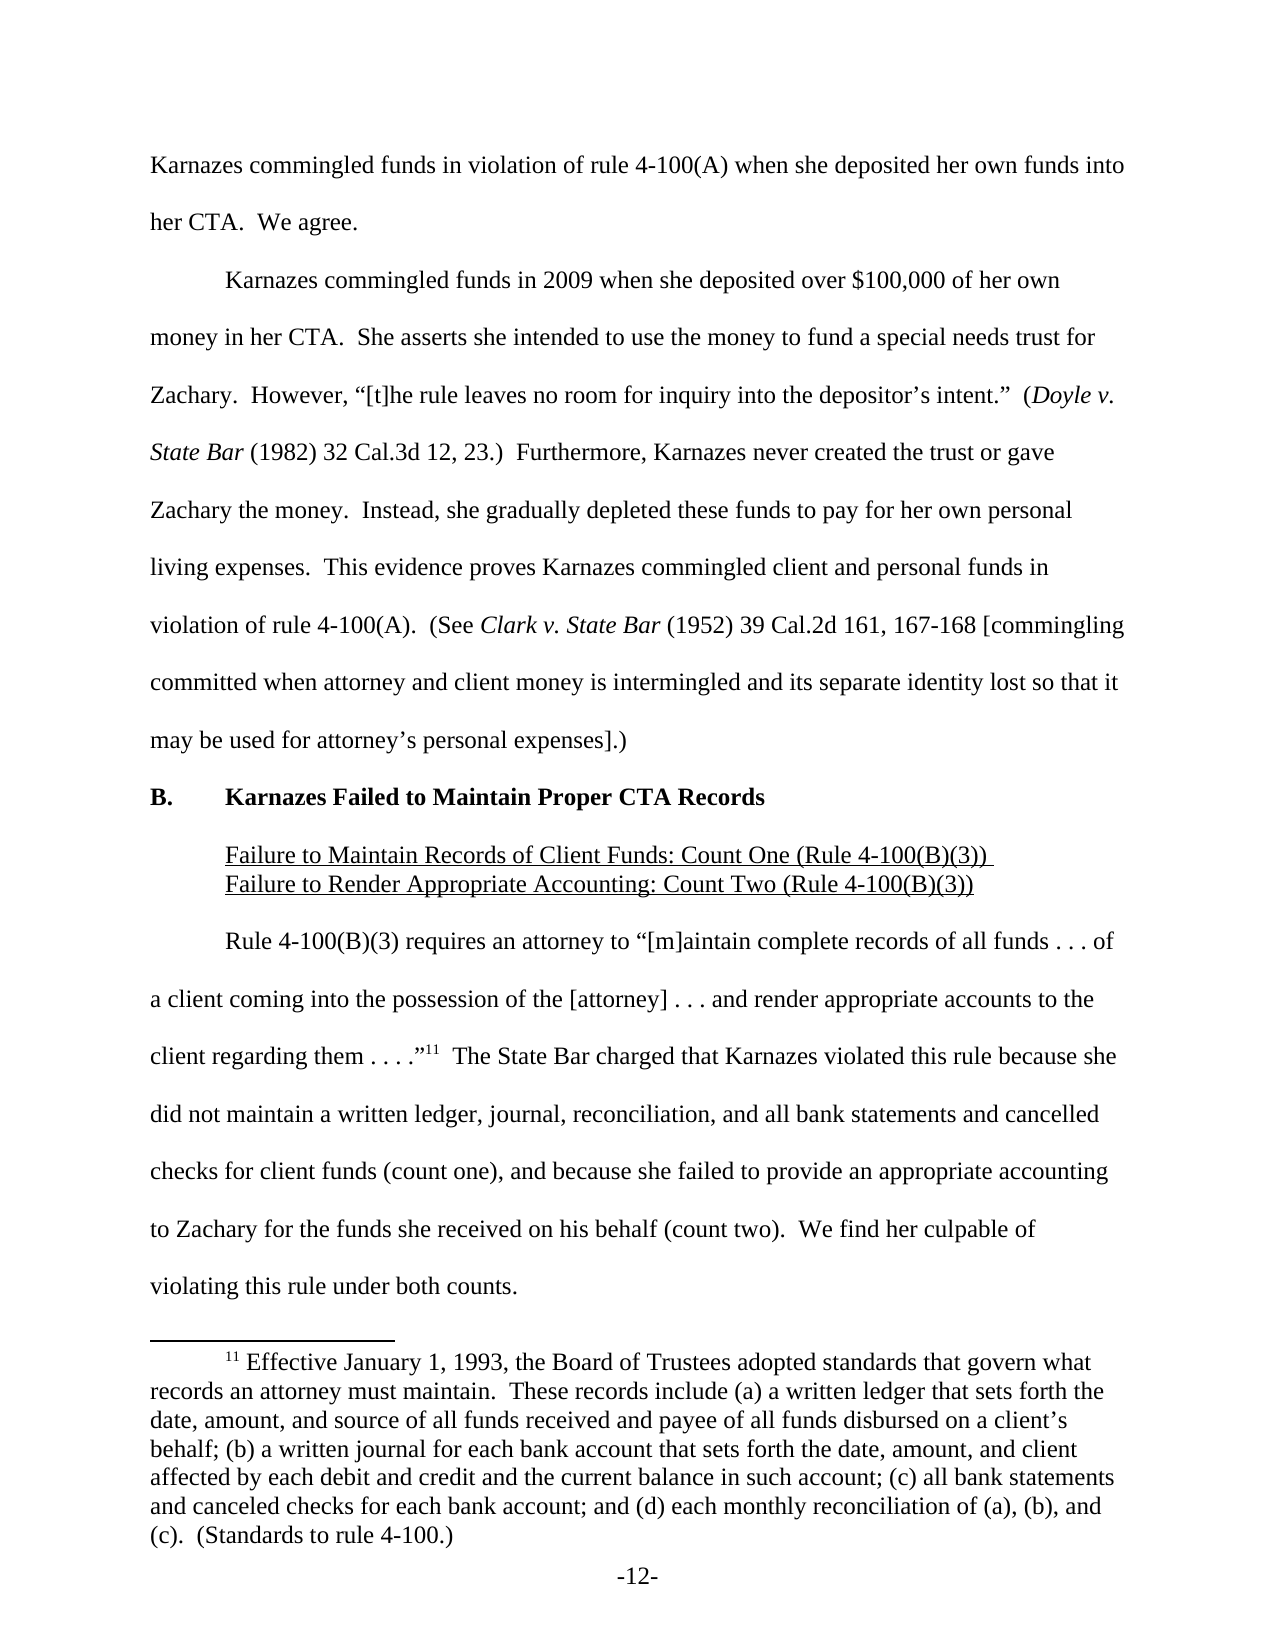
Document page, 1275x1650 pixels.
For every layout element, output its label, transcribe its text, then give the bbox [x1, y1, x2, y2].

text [150, 150, 1125, 236]
text Karnazes commingled funds in 2009 when she deposited over $100,000 of her own money in her CTA. She asserts she intended to use the money to fund a special needs trust for Zachary. However, “[t]he rule leaves no room for inquiry into the depositor’s intent.” (Doyle v. State Bar (1982) 32 Cal.3d 12, 23.) Furthermore, Karnazes never created the trust or gave Zachary the money. Instead, she gradually depleted these funds to pay for her own personal living expenses. This evidence proves Karnazes commingled client and personal funds in violation of rule 4-100(A). (See Clark v. State Bar (1952) 39 Cal.2d 161, 167-168 [commingling committed when attorney and client money is intermingled and its separate identity lost so that it may be used for attorney’s personal expenses].) [150, 265, 1125, 754]
text Failure to Render Appropriate Accounting: Count Two (Rule 4-100(B)(3)) [150, 869, 1125, 897]
text Failure to Maintain Records of Client Funds: Count One (Rule 4-100(B)(3)) [150, 840, 1125, 869]
text B. Karnazes Failed to Maintain Proper CTA Records [150, 782, 1125, 811]
text Rule 4-100(B)(3) requires an attorney to “[m]aintain complete records of all funds . . . of a client coming into the possession of the [attorney] . . . and render appropriate accounts to the client regarding them . . . .” The State Bar charged that Karnazes violated this rule because she did not maintain a written ledger, journal, reconciliation, and all bank statements and cancelled checks for client funds (count one), and because she failed to provide an appropriate accounting to Zachary for the funds she received on his behalf (count two). We find her culpable of violating this rule under both counts. [150, 926, 1125, 1300]
